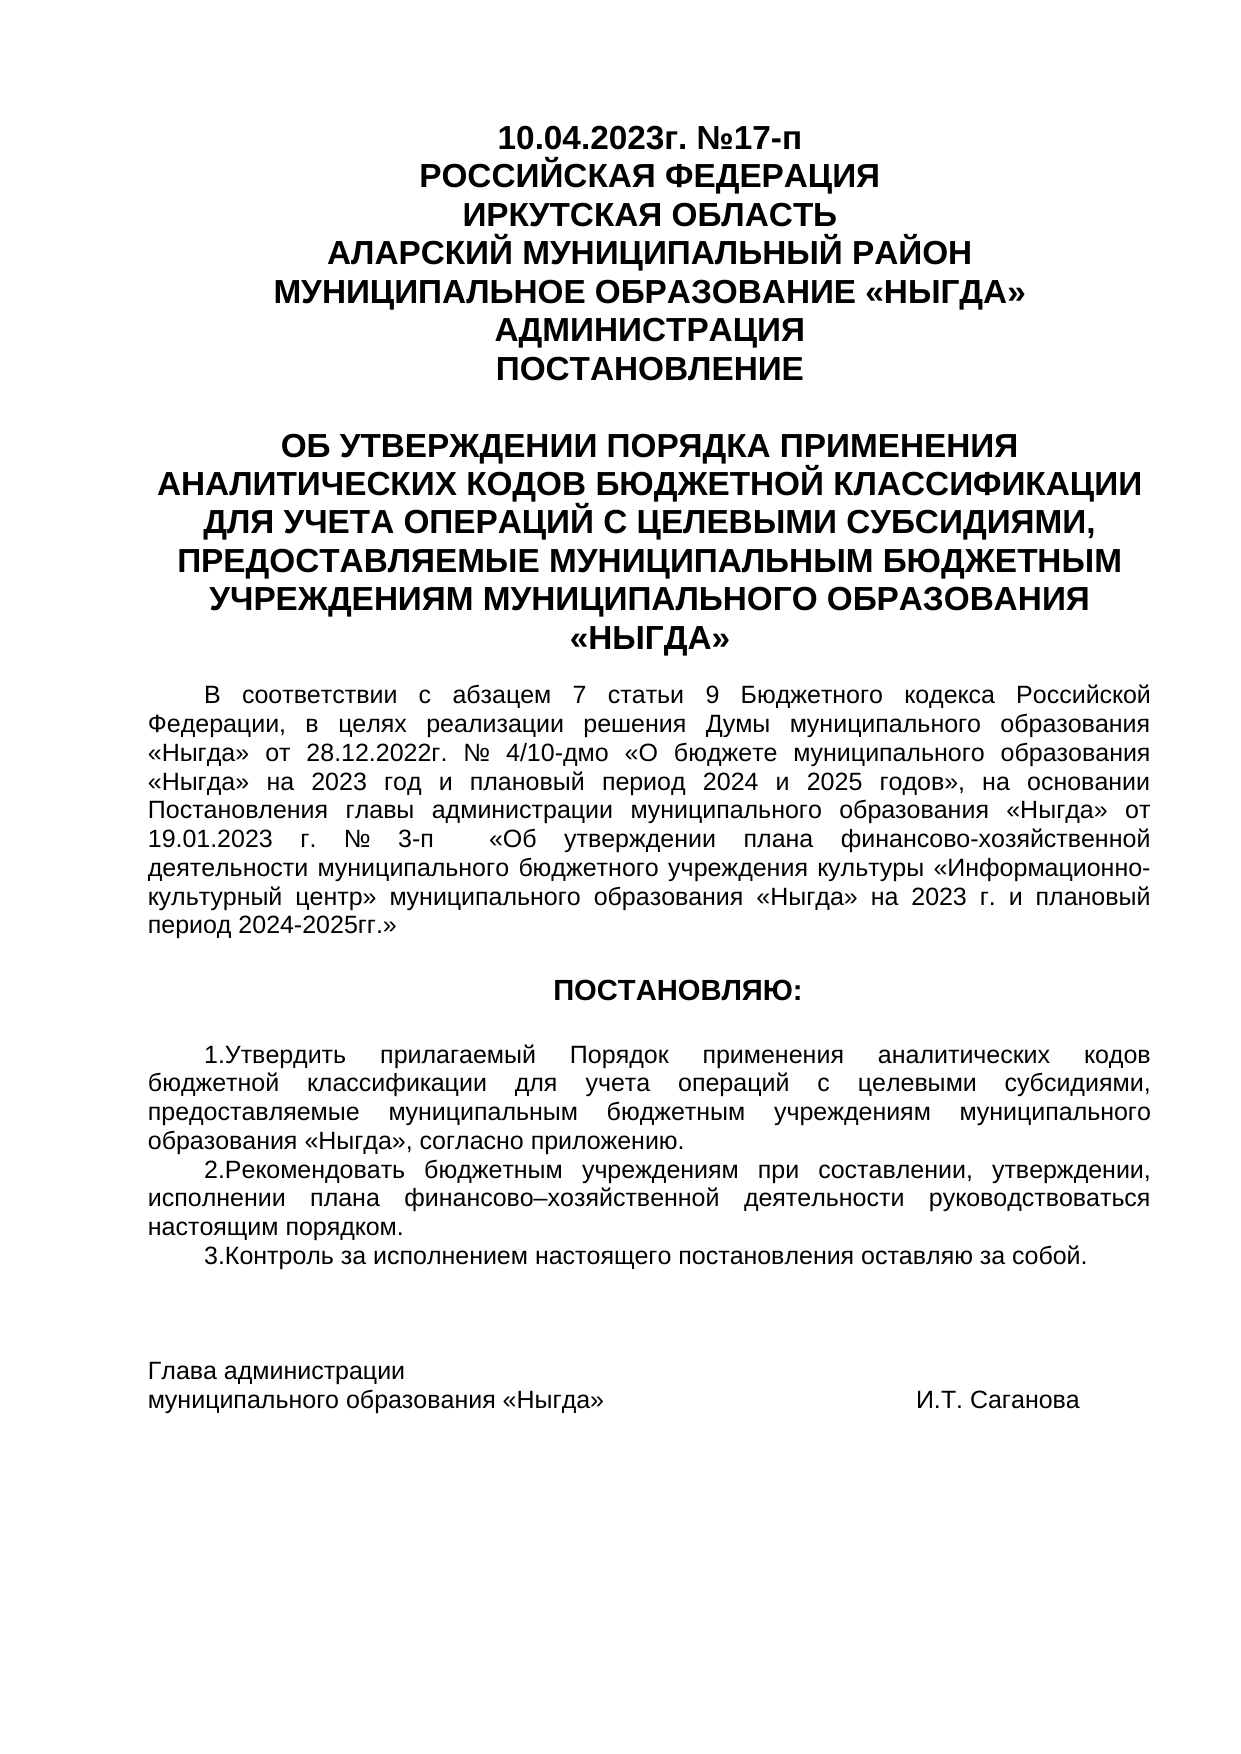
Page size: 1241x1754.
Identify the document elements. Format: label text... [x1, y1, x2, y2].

text ПОСТАНОВЛЯЮ: [148, 973, 1152, 1006]
text 10.04.2023г. №17-п [148, 118, 1152, 157]
text В соответствии с абзацем 7 статьи 9 Бюджетного кодекса Российской Федерации, в целях реализации решения Думы муниципального образования «Ныгда» от 28.12.2022г. № 4/10-дмо «О бюджете муниципального образования «Ныгда» на 2023 год и плановый период 2024 и 2025 годов», на основании Постановления главы администрации муниципального образования «Ныгда» от 19.01.2023 г. № 3-п «Об утверждении плана финансово-хозяйственной деятельности муниципального бюджетного учреждения культуры «Информационно-культурный центр» муниципального образования «Ныгда» на 2023 г. и плановый период 2024-2025гг.» [148, 680, 1152, 939]
text 1.Утвердить прилагаемый Порядок применения аналитических кодов бюджетной классификации для учета операций с целевыми субсидиями, предоставляемые муниципальным бюджетным учреждениям муниципального образования «Ныгда», согласно приложению. [148, 1040, 1152, 1155]
text ПОСТАНОВЛЕНИЕ [148, 349, 1152, 387]
text РОССИЙСКАЯ ФЕДЕРАЦИЯ [148, 157, 1152, 195]
text Глава администрации [148, 1356, 1152, 1385]
text ОБ УТВЕРЖДЕНИИ ПОРЯДКА ПРИМЕНЕНИЯ АНАЛИТИЧЕСКИХ КОДОВ БЮДЖЕТНОЙ КЛАССИФИКАЦИИ ДЛЯ УЧЕТА ОПЕРАЦИЙ С ЦЕЛЕВЫМИ СУБСИДИЯМИ, ПРЕДОСТАВЛЯЕМЫЕ МУНИЦИПАЛЬНЫМ БЮДЖЕТНЫМ УЧРЕЖДЕНИЯМ МУНИЦИПАЛЬНОГО ОБРАЗОВАНИЯ «НЫГДА» [148, 426, 1152, 656]
text 3.Контроль за исполнением настоящего постановления оставляю за собой. [148, 1241, 1152, 1270]
text муниципального образования «Ныгда» И.Т. Саганова [148, 1385, 1152, 1413]
text ИРКУТСКАЯ ОБЛАСТЬ [148, 195, 1152, 233]
text АДМИНИСТРАЦИЯ [148, 310, 1152, 349]
text АЛАРСКИЙ МУНИЦИПАЛЬНЫЙ РАЙОН [148, 233, 1152, 272]
text МУНИЦИПАЛЬНОЕ ОБРАЗОВАНИЕ «НЫГДА» [148, 272, 1152, 310]
text 2.Рекомендовать бюджетным учреждениям при составлении, утверждении, исполнении плана финансово–хозяйственной деятельности руководствоваться настоящим порядком. [148, 1155, 1152, 1241]
